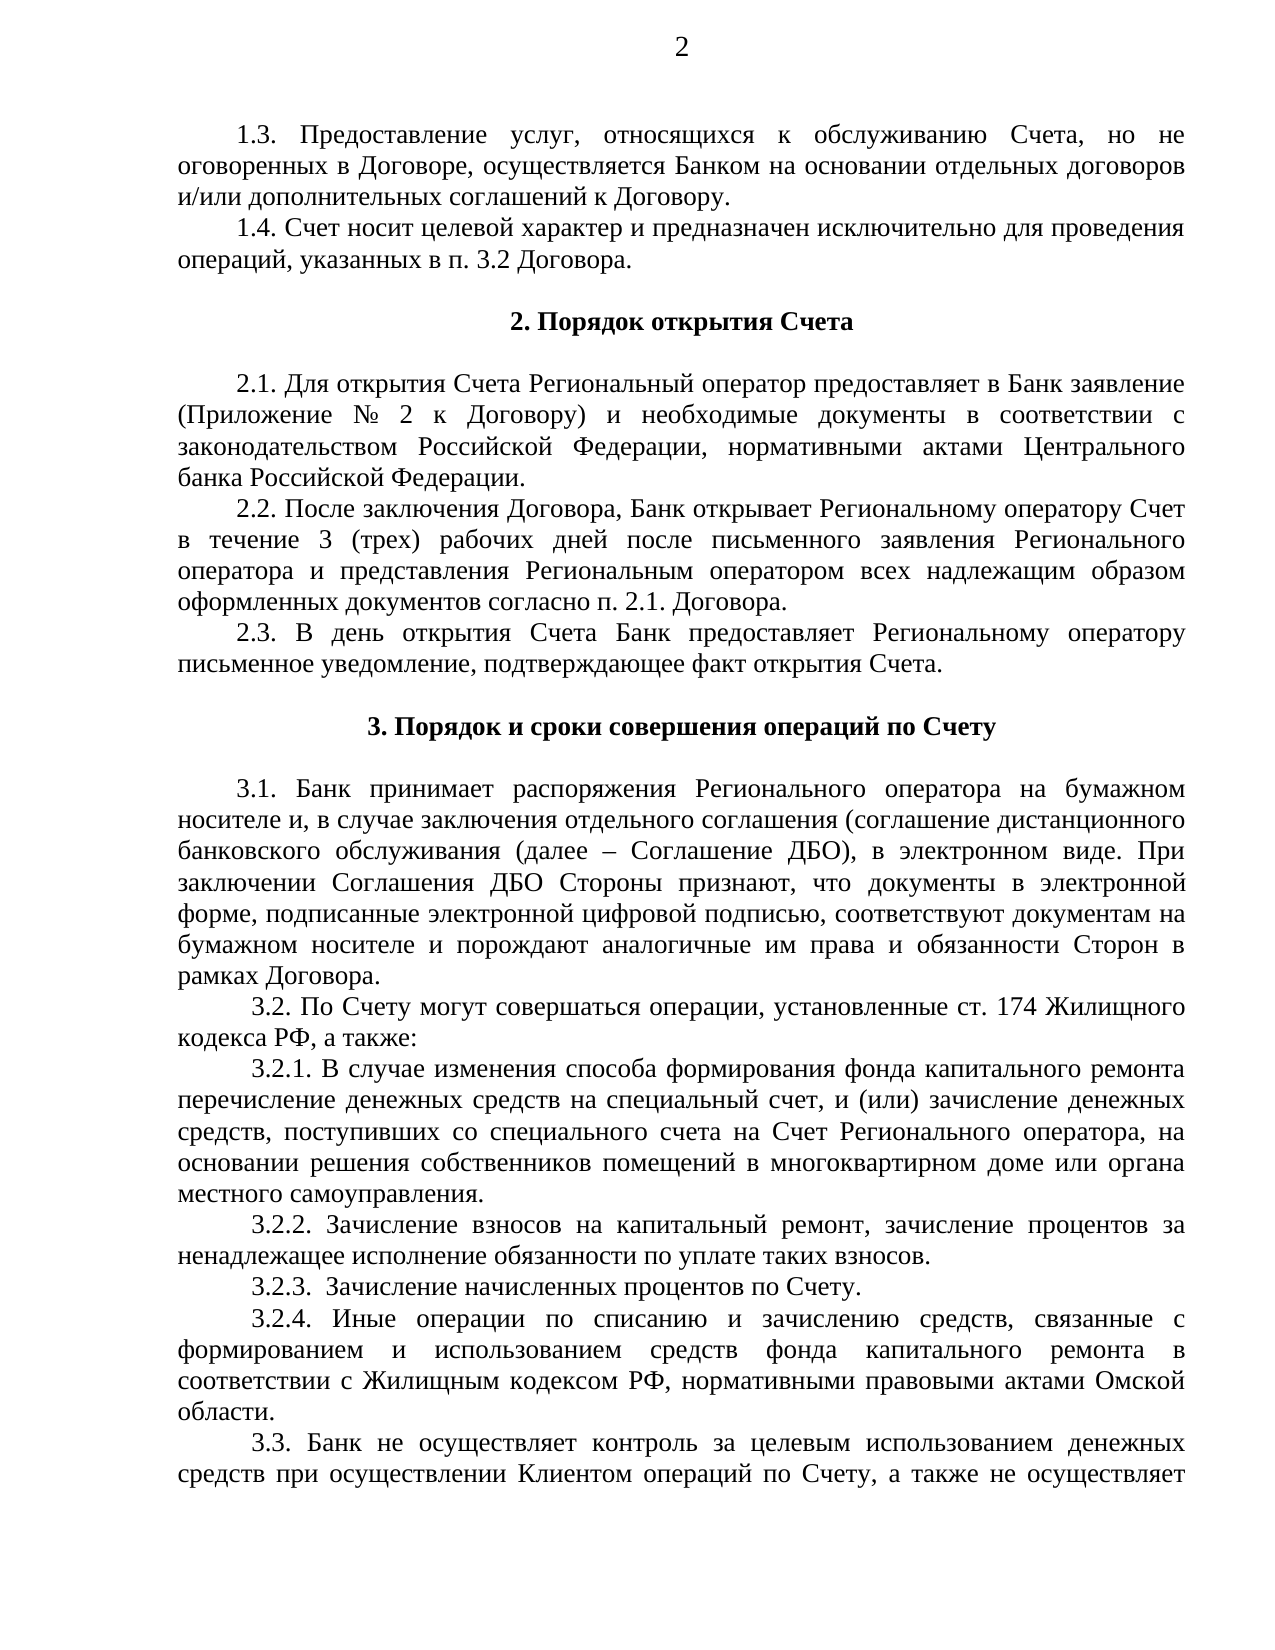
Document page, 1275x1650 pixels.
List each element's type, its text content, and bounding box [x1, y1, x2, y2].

text 1.3. Предоставление услуг, относящихся к обслуживанию Счета, но не оговоренных в Договоре, осуществляется Банком на основании отдельных договоров и/или дополнительных соглашений к Договору. [177, 118, 1186, 212]
text 2.1. Для открытия Счета Региональный оператор предоставляет в Банк заявление (Приложение № 2 к Договору) и необходимые документы в соответствии с законодательством Российской Федерации, нормативными актами Центрального банка Российской Федерации. [177, 367, 1186, 492]
text 3.2. По Счету могут совершаться операции, установленные ст. 174 Жилищного кодекса РФ, а также: [177, 990, 1186, 1052]
text 3. Порядок и сроки совершения операций по Счету [177, 710, 1186, 741]
text 2.3. В день открытия Счета Банк предоставляет Региональному оператору письменное уведомление, подтверждающее факт открытия Счета. [177, 616, 1186, 679]
text 2. Порядок открытия Счета [177, 305, 1186, 336]
text 2.2. После заключения Договора, Банк открывает Региональному оператору Счет в течение 3 (трех) рабочих дней после письменного заявления Регионального оператора и представления Региональным оператором всех надлежащим образом оформленных документов согласно п. 2.1. Договора. [177, 492, 1186, 616]
text 1.4. Счет носит целевой характер и предназначен исключительно для проведения операций, указанных в п. 3.2 Договора. [177, 212, 1186, 274]
text 3.2.3. Зачисление начисленных процентов по Счету. [177, 1271, 1186, 1302]
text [177, 1426, 1186, 1488]
text 3.2.2. Зачисление взносов на капитальный ремонт, зачисление процентов за ненадлежащее исполнение обязанности по уплате таких взносов. [177, 1208, 1186, 1271]
text 3.1. Банк принимает распоряжения Регионального оператора на бумажном носителе и, в случае заключения отдельного соглашения (соглашение дистанционного банковского обслуживания (далее – Соглашение ДБО), в электронном виде. При заключении Соглашения ДБО Стороны признают, что документы в электронной форме, подписанные электронной цифровой подписью, соответствуют документам на бумажном носителе и порождают аналогичные им права и обязанности Сторон в рамках Договора. [177, 772, 1186, 990]
text 3.2.1. В случае изменения способа формирования фонда капитального ремонта перечисление денежных средств на специальный счет, и (или) зачисление денежных средств, поступивших со специального счета на Счет Регионального оператора, на основании решения собственников помещений в многоквартирном доме или органа местного самоуправления. [177, 1052, 1186, 1208]
text 3.2.4. Иные операции по списанию и зачислению средств, связанные с формированием и использованием средств фонда капитального ремонта в соответствии с Жилищным кодексом РФ, нормативными правовыми актами Омской области. [177, 1302, 1186, 1426]
